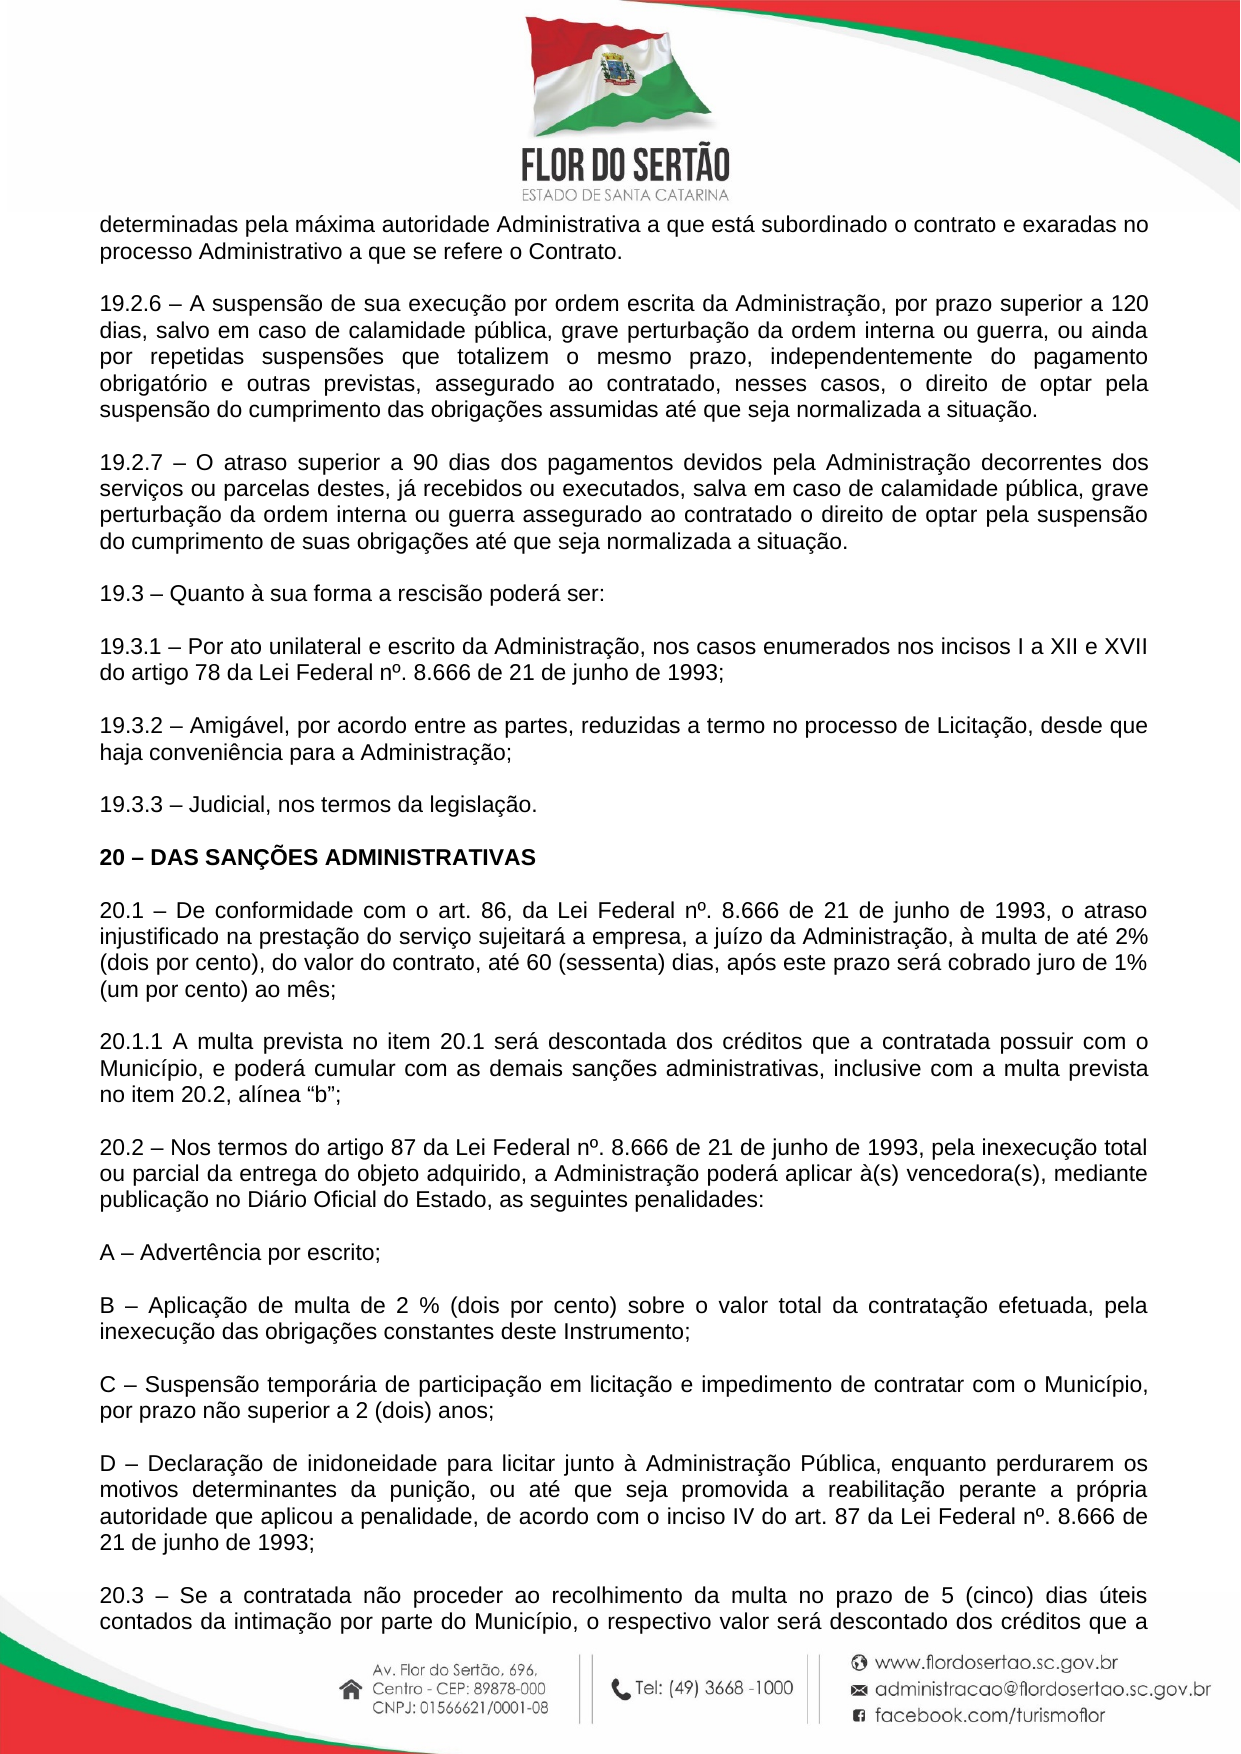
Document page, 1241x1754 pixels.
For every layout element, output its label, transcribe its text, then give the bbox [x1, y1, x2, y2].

text 20 – DAS SANÇÕES ADMINISTRATIVAS [99, 844, 1149, 870]
text D – Declaração de inidoneidade para licitar junto à Administração Pública, enquanto perdurarem os motivos determinantes da punição, ou até que seja promovida a reabilitação perante a própria autoridade que aplicou a penalidade, de acordo com o inciso IV do art. 87 da Lei Federal nº. 8.666 de 21 de junho de 1993; [99, 1450, 1149, 1555]
text 19.3.1 – Por ato unilateral e escrito da Administração, nos casos enumerados nos incisos I a XII e XVII do artigo 78 da Lei Federal nº. 8.666 de 21 de junho de 1993; [99, 633, 1149, 686]
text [99, 206, 1149, 264]
text 19.3 – Quanto à sua forma a rescisão poderá ser: [99, 580, 1149, 607]
text A – Advertência por escrito; [99, 1239, 1149, 1266]
picture [0, 1592, 1241, 1754]
text 19.3.3 – Judicial, nos termos da legislação. [99, 791, 1149, 817]
text 19.2.7 – O atraso superior a 90 dias dos pagamentos devidos pela Administração decorrentes dos serviços ou parcelas destes, já recebidos ou executados, salva em caso de calamidade pública, grave perturbação da ordem interna ou guerra assegurado ao contratado o direito de optar pela suspensão do cumprimento de suas obrigações até que seja normalizada a situação. [99, 448, 1149, 554]
picture [7, 0, 1240, 212]
text 20.2 – Nos termos do artigo 87 da Lei Federal nº. 8.666 de 21 de junho de 1993, pela inexecução total ou parcial da entrega do objeto adquirido, a Administração poderá aplicar à(s) vencedora(s), mediante publicação no Diário Oficial do Estado, as seguintes penalidades: [99, 1134, 1149, 1213]
text 20.1 – De conformidade com o art. 86, da Lei Federal nº. 8.666 de 21 de junho de 1993, o atraso injustificado na prestação do serviço sujeitará a empresa, a juízo da Administração, à multa de até 2% (dois por cento), do valor do contrato, até 60 (sessenta) dias, após este prazo será cobrado juro de 1% (um por cento) ao mês; [99, 897, 1149, 1002]
text 20.1.1 A multa prevista no item 20.1 será descontada dos créditos que a contratada possuir com o Município, e poderá cumular com as demais sanções administrativas, inclusive com a multa prevista no item 20.2, alínea “b”; [99, 1028, 1149, 1107]
text B – Aplicação de multa de 2 % (dois por cento) sobre o valor total da contratação efetuada, pela inexecução das obrigações constantes deste Instrumento; [99, 1292, 1149, 1344]
text C – Suspensão temporária de participação em licitação e impedimento de contratar com o Município, por prazo não superior a 2 (dois) anos; [99, 1371, 1149, 1424]
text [99, 1582, 1149, 1634]
text 19.2.6 – A suspensão de sua execução por ordem escrita da Administração, por prazo superior a 120 dias, salvo em caso de calamidade pública, grave perturbação da ordem interna ou guerra, ou ainda por repetidas suspensões que totalizem o mesmo prazo, independentemente do pagamento obrigatório e outras previstas, assegurado ao contratado, nesses casos, o direito de optar pela suspensão do cumprimento das obrigações assumidas até que seja normalizada a situação. [99, 290, 1149, 422]
text 19.3.2 – Amigável, por acordo entre as partes, reduzidas a termo no processo de Licitação, desde que haja conveniência para a Administração; [99, 712, 1149, 765]
